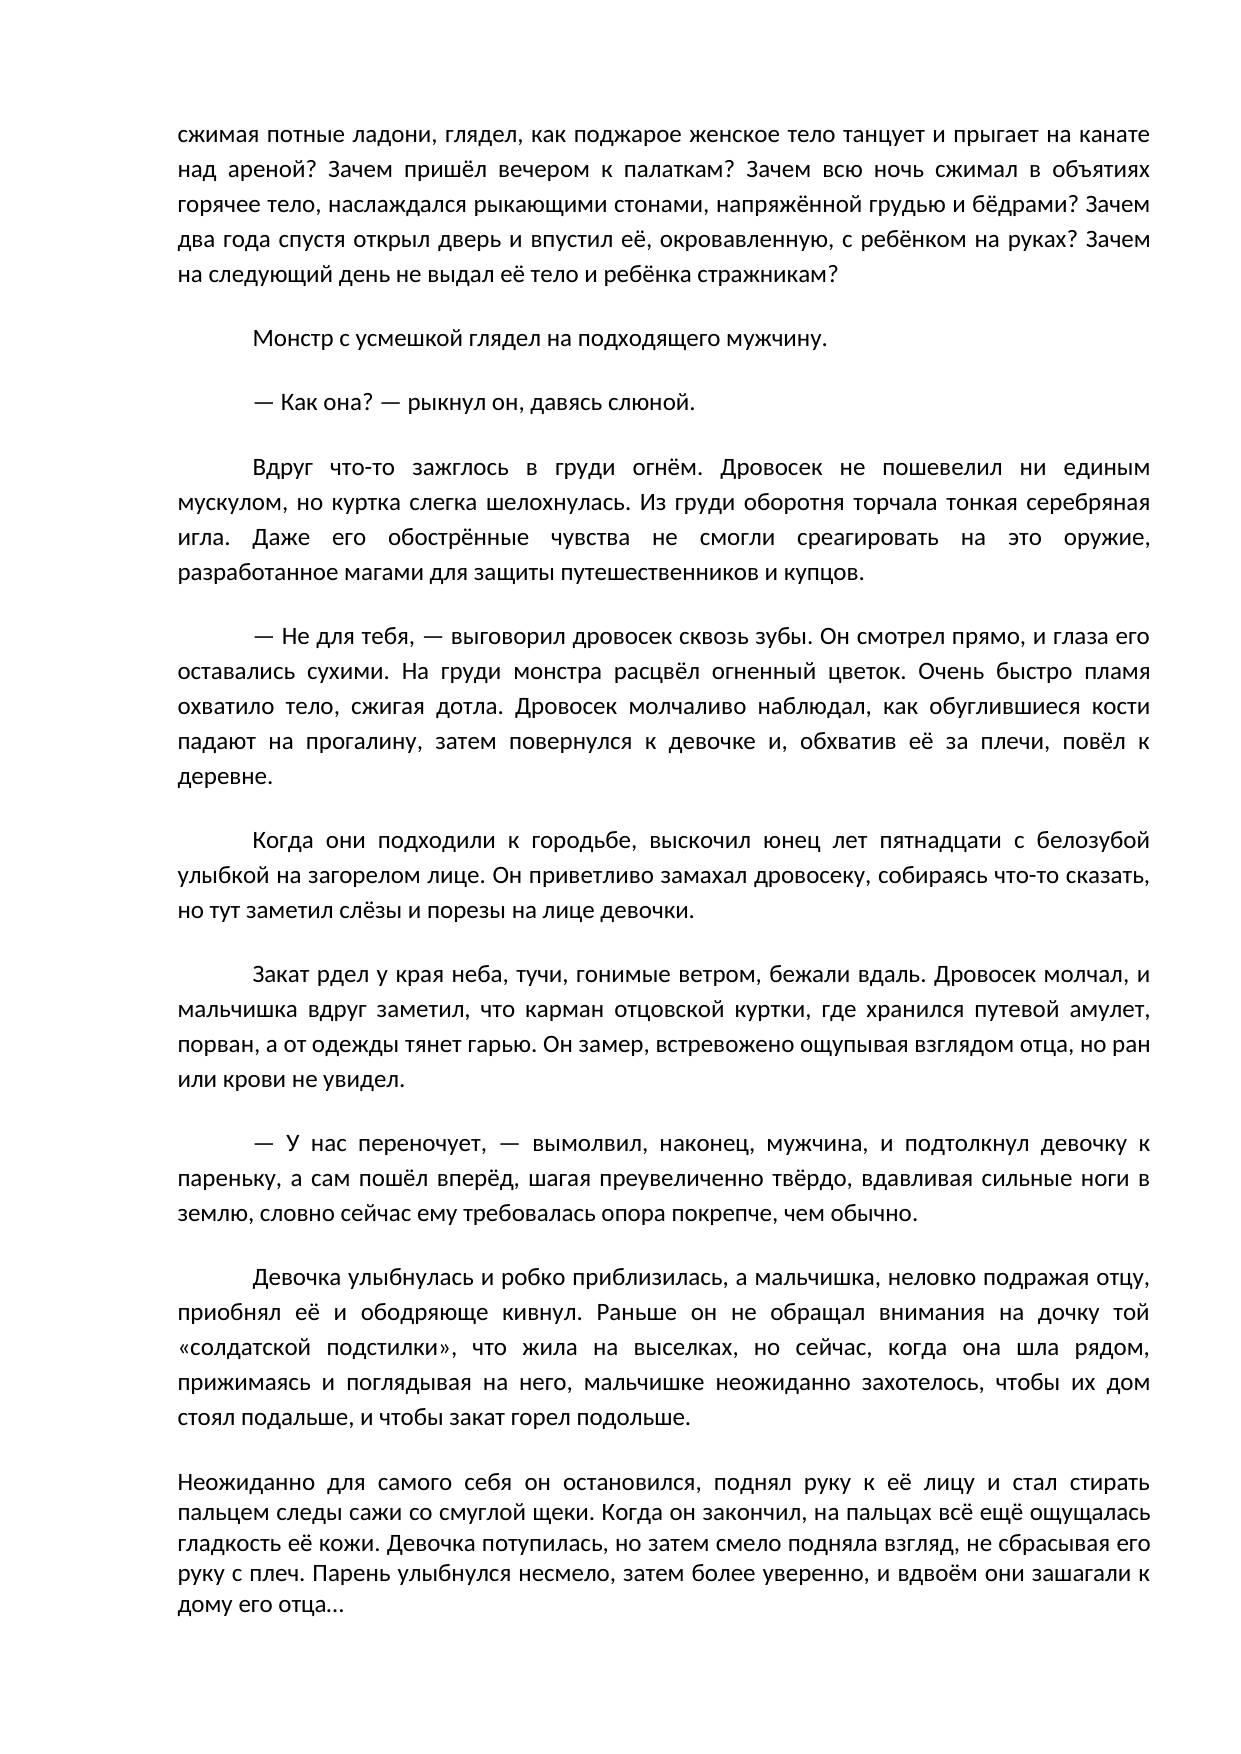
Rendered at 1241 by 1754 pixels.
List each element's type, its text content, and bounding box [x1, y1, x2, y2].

text Неожиданно для самого себя он остановился, поднял руку к её лицу и стал стирать пальцем следы сажи со смуглой щеки. Когда он закончил, на пальцах всё ещё ощущалась гладкость её кожи. Девочка потупилась, но затем смело подняла взгляд, не сбрасывая его руку с плеч. Парень улыбнулся несмело, затем более уверенно, и вдвоём они зашагали к дому его отца… [177, 1466, 1152, 1618]
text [177, 118, 1152, 289]
text Закат рдел у края неба, тучи, гонимые ветром, бежали вдаль. Дровосек молчал, и мальчишка вдруг заметил, что карман отцовской куртки, где хранился путевой амулет, порван, а от одежды тянет гарью. Он замер, встревожено ощупывая взглядом отца, но ран или крови не увидел. [177, 958, 1152, 1094]
text Когда они подходили к городьбе, выскочил юнец лет пятнадцати с белозубой улыбкой на загорелом лице. Он приветливо замахал дровосеку, собираясь что-то сказать, но тут заметил слёзы и порезы на лице девочки. [177, 824, 1152, 924]
text Монстр с усмешкой глядел на подходящего мужчину. [177, 322, 1152, 353]
text — Не для тебя, — выговорил дровосек сквозь зубы. Он смотрел прямо, и глаза его оставались сухими. На груди монстра расцвёл огненный цветок. Очень быстро пламя охватило тело, сжигая дотла. Дровосек молчаливо наблюдал, как обуглившиеся кости падают на прогалину, затем повернулся к девочке и, обхватив её за плечи, повёл к деревне. [177, 620, 1152, 790]
text — Как она? — рыкнул он, давясь слюной. [177, 386, 1152, 417]
text — У нас переночует, — вымолвил, наконец, мужчина, и подтолкнул девочку к пареньку, а сам пошёл вперёд, шагая преувеличенно твёрдо, вдавливая сильные ноги в землю, словно сейчас ему требовалась опора покрепче, чем обычно. [177, 1127, 1152, 1228]
text Вдруг что-то зажглось в груди огнём. Дровосек не пошевелил ни единым мускулом, но куртка слегка шелохнулась. Из груди оборотня торчала тонкая серебряная игла. Даже его обострённые чувства не смогли среагировать на это оружие, разработанное магами для защиты путешественников и купцов. [177, 451, 1152, 586]
text Девочка улыбнулась и робко приблизилась, а мальчишка, неловко подражая отцу, приобнял её и ободряюще кивнул. Раньше он не обращал внимания на дочку той «солдатской подстилки», что жила на выселках, но сейчас, когда она шла рядом, прижимаясь и поглядывая на него, мальчишке неожиданно захотелось, чтобы их дом стоял подальше, и чтобы закат горел подольше. [177, 1261, 1152, 1432]
